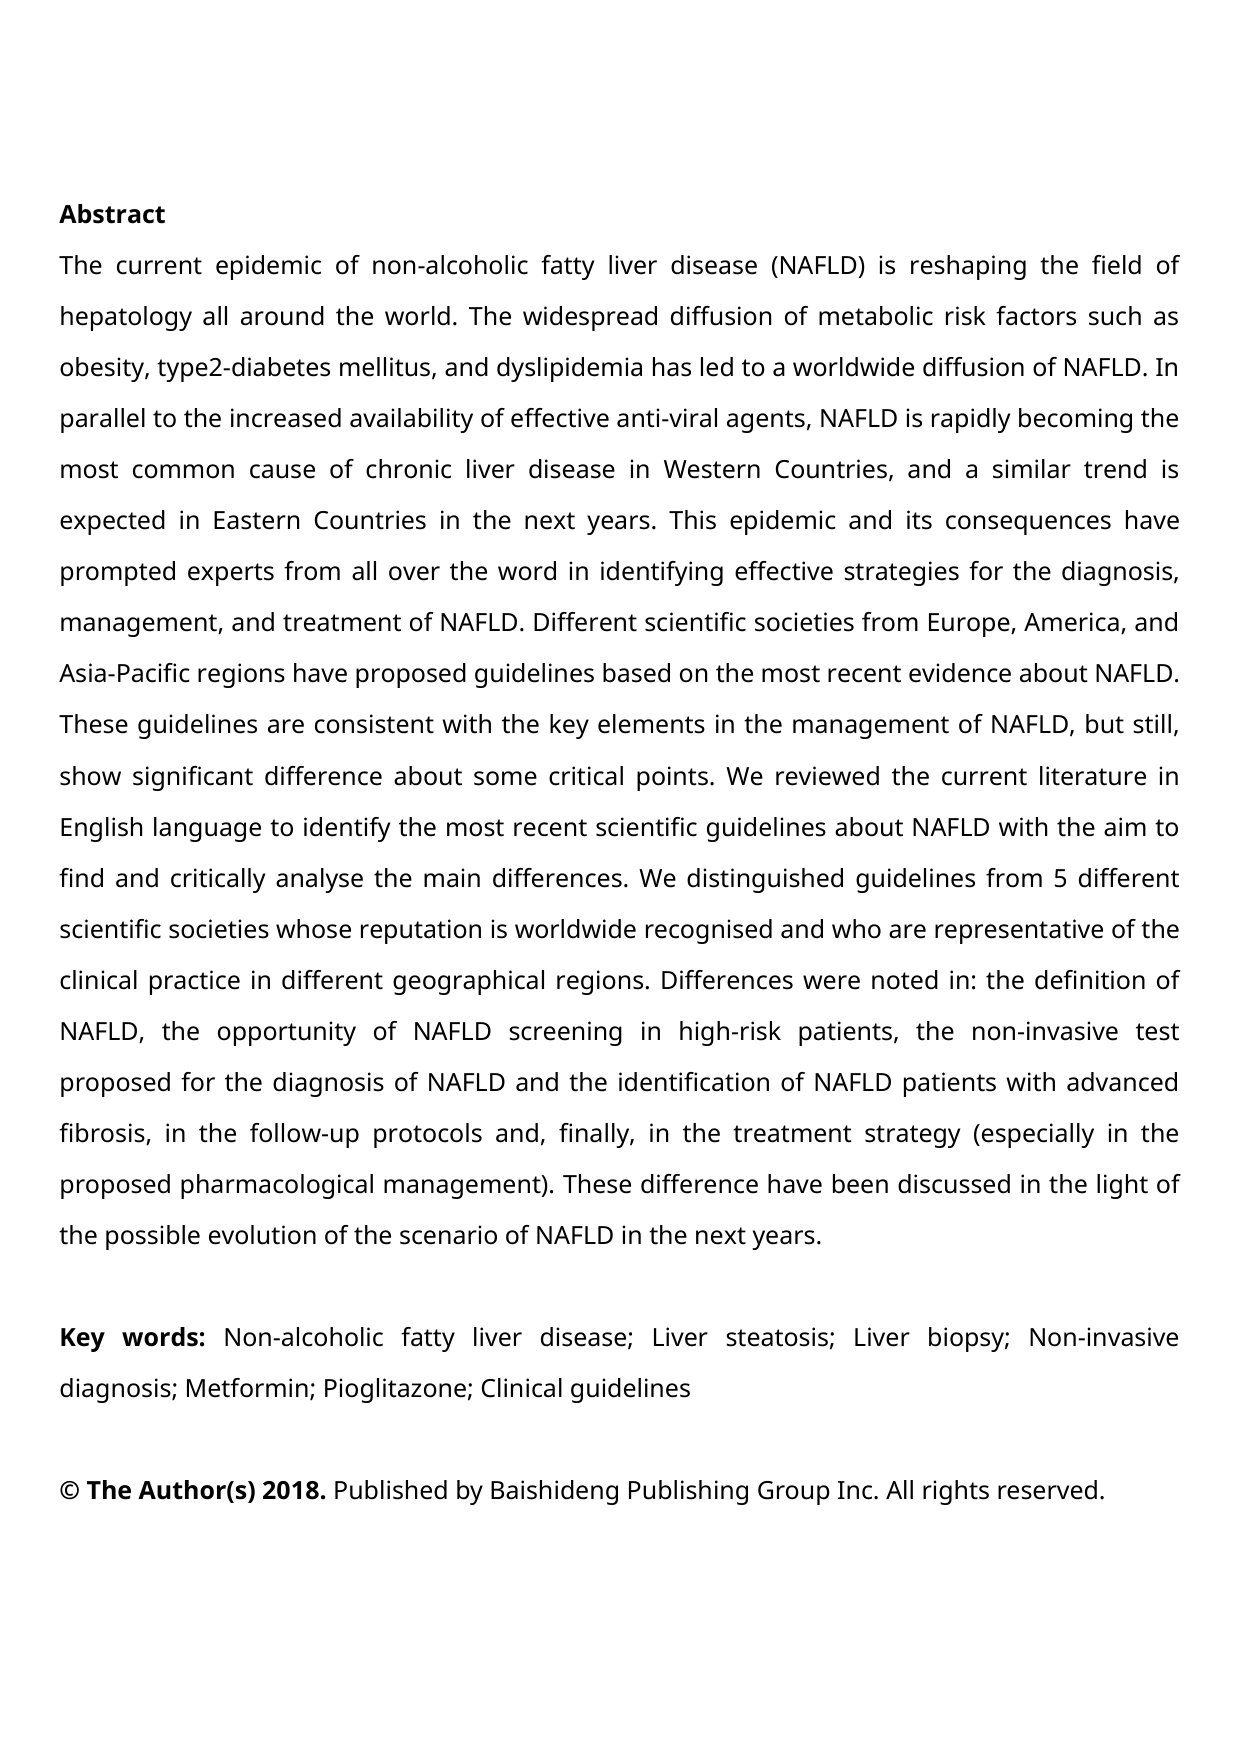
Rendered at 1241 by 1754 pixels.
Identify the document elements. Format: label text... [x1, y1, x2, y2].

text Key words: Non-alcoholic fatty liver disease; Liver steatosis; Liver biopsy; Non-invasive diagnosis; Metformin; Pioglitazone; Clinical guidelines [59, 1319, 1181, 1405]
text © The Author(s) 2018. Published by Baishideng Publishing Group Inc. All rights reserved. [59, 1473, 1181, 1507]
text The current epidemic of non-alcoholic fatty liver disease (NAFLD) is reshaping the field of hepatology all around the world. The widespread diffusion of metabolic risk factors such as obesity, type2-diabetes mellitus, and dyslipidemia has led to a worldwide diffusion of NAFLD. In parallel to the increased availability of effective anti-viral agents, NAFLD is rapidly becoming the most common cause of chronic liver disease in Western Countries, and a similar trend is expected in Eastern Countries in the next years. This epidemic and its consequences have prompted experts from all over the word in identifying effective strategies for the diagnosis, management, and treatment of NAFLD. Different scientific societies from Europe, America, and Asia-Pacific regions have proposed guidelines based on the most recent evidence about NAFLD. These guidelines are consistent with the key elements in the management of NAFLD, but still, show significant difference about some critical points. We reviewed the current literature in English language to identify the most recent scientific guidelines about NAFLD with the aim to find and critically analyse the main differences. We distinguished guidelines from 5 different scientific societies whose reputation is worldwide recognised and who are representative of the clinical practice in different geographical regions. Differences were noted in: the definition of NAFLD, the opportunity of NAFLD screening in high-risk patients, the non-invasive test proposed for the diagnosis of NAFLD and the identification of NAFLD patients with advanced fibrosis, in the follow-up protocols and, finally, in the treatment strategy (especially in the proposed pharmacological management). These difference have been discussed in the light of the possible evolution of the scenario of NAFLD in the next years. [59, 248, 1181, 1252]
text Abstract [59, 197, 1181, 231]
